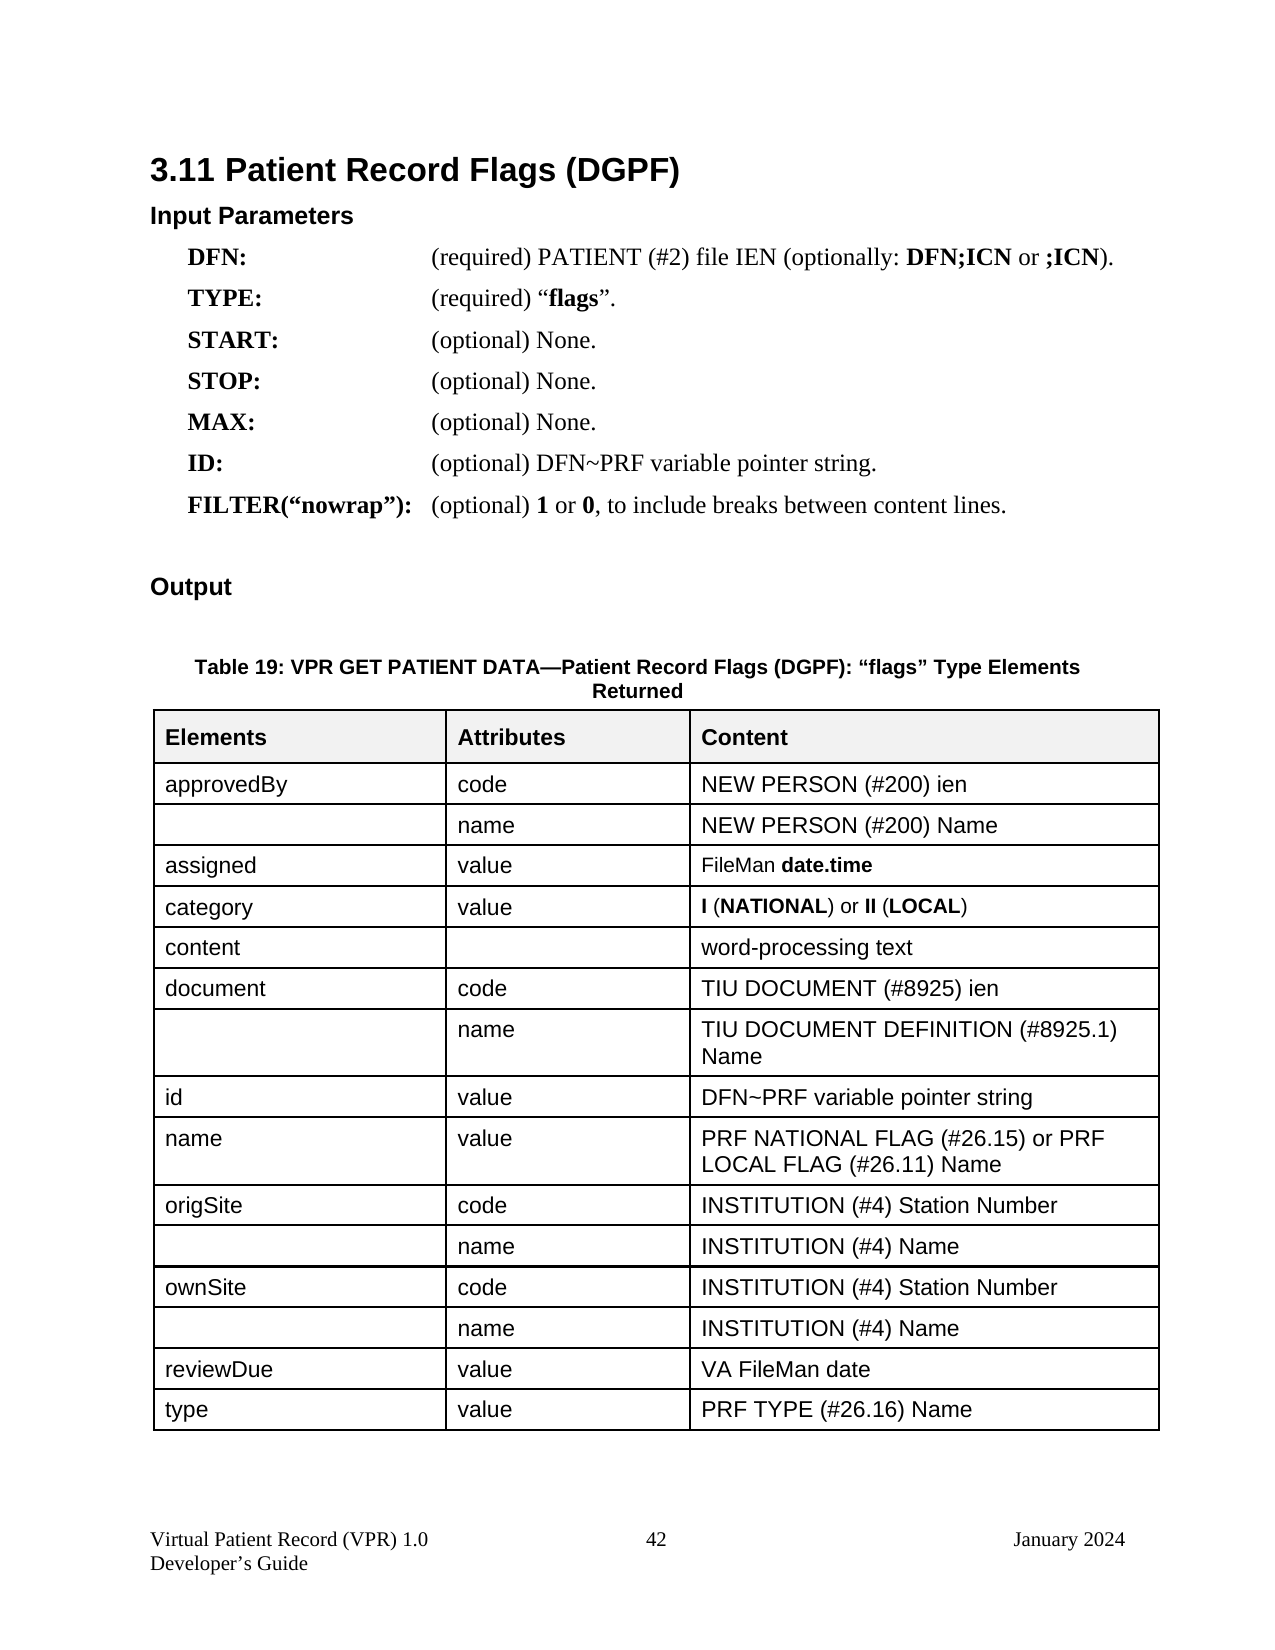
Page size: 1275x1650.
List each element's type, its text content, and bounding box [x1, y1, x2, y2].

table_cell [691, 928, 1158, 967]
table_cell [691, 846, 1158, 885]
text TYPE: (required) “flags”. [187, 283, 1125, 312]
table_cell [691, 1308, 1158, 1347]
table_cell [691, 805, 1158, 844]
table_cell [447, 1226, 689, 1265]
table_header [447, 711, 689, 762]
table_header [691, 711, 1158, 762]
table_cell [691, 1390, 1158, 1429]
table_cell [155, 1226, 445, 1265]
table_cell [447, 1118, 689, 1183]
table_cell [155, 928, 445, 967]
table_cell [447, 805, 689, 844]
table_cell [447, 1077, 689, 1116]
subtitle Patient Record Flags (DGPF) [150, 150, 1125, 188]
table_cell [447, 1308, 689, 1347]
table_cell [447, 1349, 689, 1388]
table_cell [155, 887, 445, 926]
text MAX: (optional) None. [187, 407, 1125, 436]
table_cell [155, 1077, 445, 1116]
text ID: (optional) DFN~PRF variable pointer string. [187, 448, 1125, 477]
subtitle Input Parameters [150, 201, 1125, 230]
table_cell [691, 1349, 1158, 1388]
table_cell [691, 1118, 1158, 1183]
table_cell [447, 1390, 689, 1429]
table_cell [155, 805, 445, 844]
text Table 19: VPR GET PATIENT DATA—Patient Record Flags (DGPF): “flags” Type Elements Returned [150, 655, 1125, 703]
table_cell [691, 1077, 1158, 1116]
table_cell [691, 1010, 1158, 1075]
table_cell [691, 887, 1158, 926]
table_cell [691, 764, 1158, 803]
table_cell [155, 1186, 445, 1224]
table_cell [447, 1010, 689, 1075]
subtitle Output [150, 572, 1125, 601]
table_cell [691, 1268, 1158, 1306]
text DFN: (required) PATIENT (#2) file IEN (optionally: DFN;ICN or ;ICN). [187, 242, 1125, 271]
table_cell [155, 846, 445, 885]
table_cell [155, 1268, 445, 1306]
text FILTER(“nowrap”): (optional) 1 or 0, to include breaks between content lines. [187, 490, 1125, 518]
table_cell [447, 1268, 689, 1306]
text START: (optional) None. [187, 325, 1125, 353]
text STOP: (optional) None. [187, 366, 1125, 395]
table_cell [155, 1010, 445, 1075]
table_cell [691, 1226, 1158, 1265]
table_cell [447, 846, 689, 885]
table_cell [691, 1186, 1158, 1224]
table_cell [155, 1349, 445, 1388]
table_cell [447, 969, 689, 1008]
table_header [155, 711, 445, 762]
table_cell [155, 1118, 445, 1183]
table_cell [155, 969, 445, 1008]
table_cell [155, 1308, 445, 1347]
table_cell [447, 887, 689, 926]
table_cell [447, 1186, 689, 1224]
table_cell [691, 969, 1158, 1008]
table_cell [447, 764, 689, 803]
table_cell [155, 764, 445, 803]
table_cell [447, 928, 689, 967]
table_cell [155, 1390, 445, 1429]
